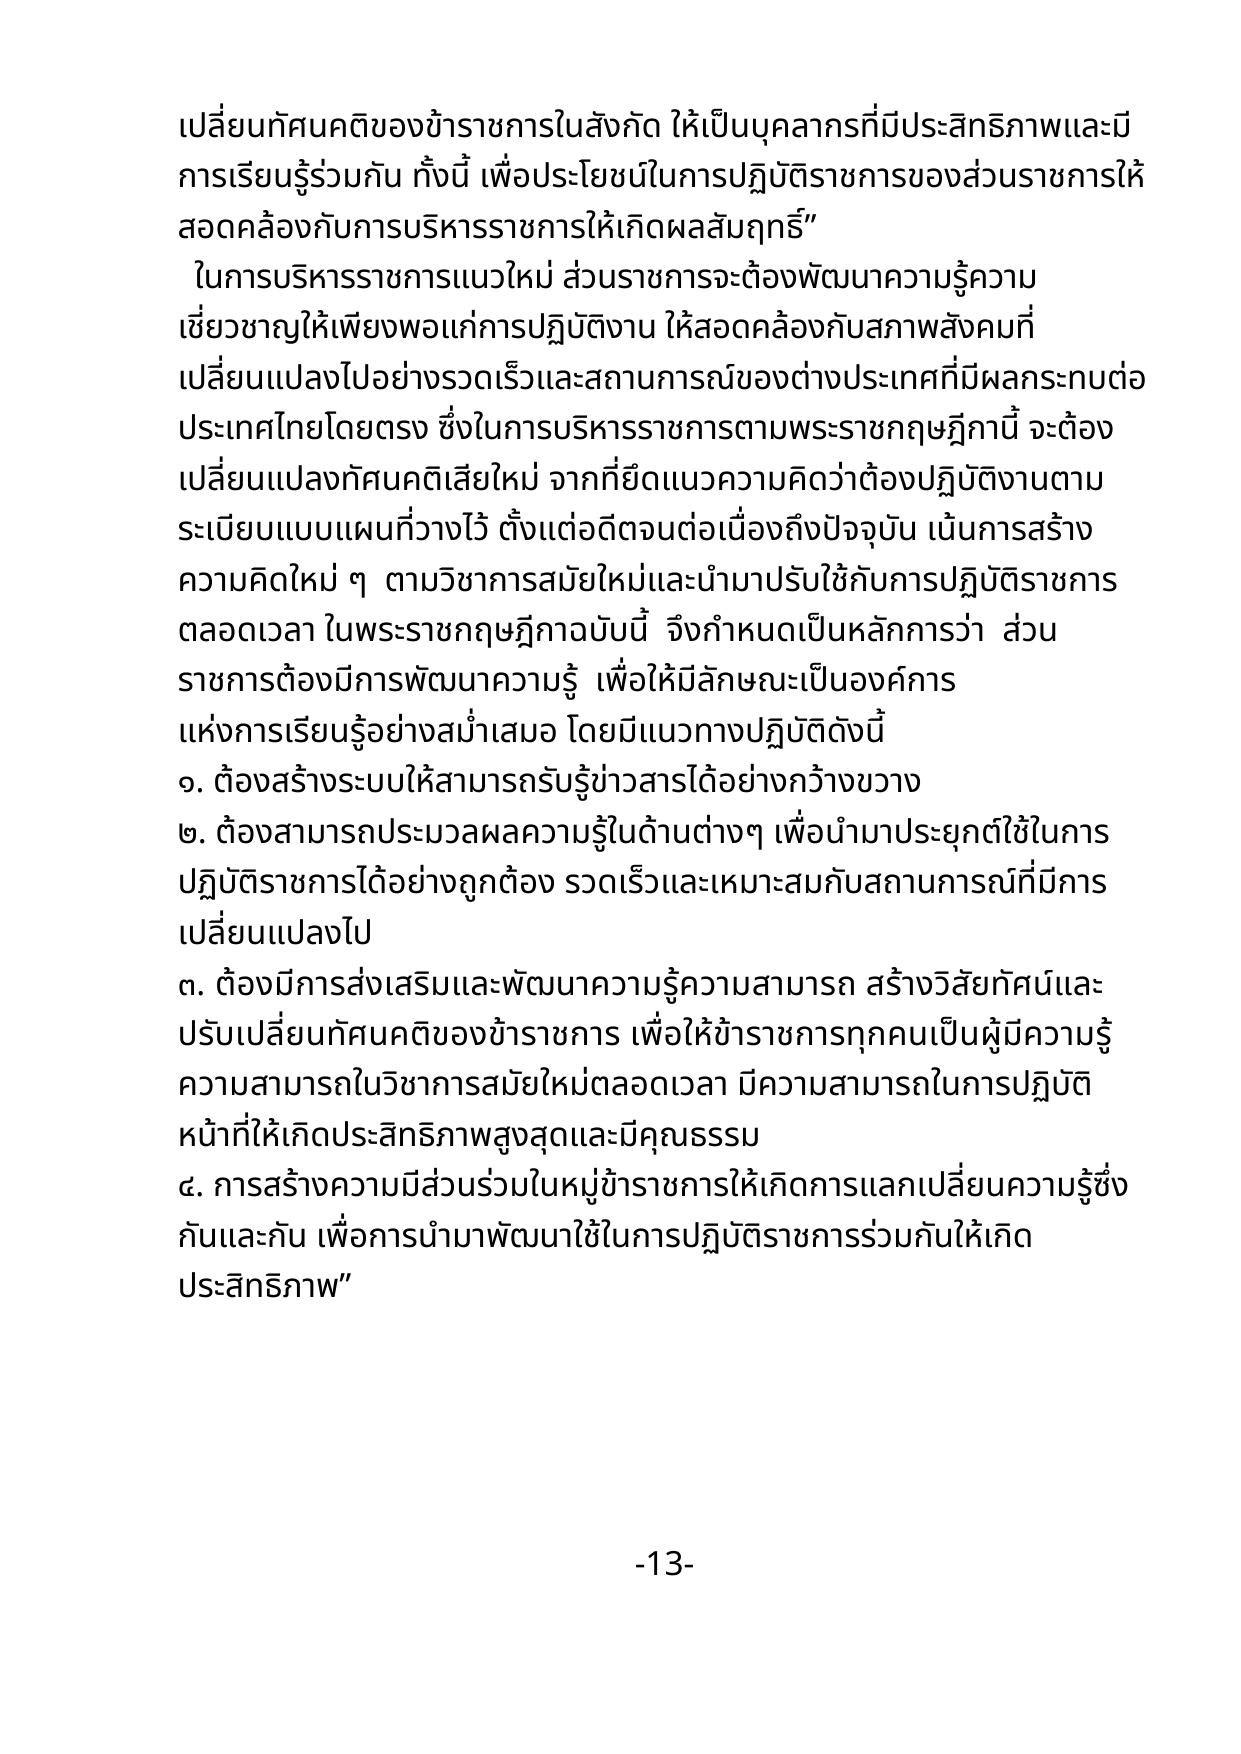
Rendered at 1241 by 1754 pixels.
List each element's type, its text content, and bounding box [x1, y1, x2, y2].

text ๓. ต้องมีการส่งเสริมและพัฒนาความรู้ความสามารถ สร้างวิสัยทัศน์และปรับเปลี่ยนทัศนคติของข้าราชการ เพื่อให้ข้าราชการทุกคนเป็นผู้มีความรู้ ความสามารถในวิชาการสมัยใหม่ตลอดเวลา มีความสามารถในการปฏิบัติหน้าที่ให้เกิดประสิทธิภาพสูงสุดและมีคุณธรรม [177, 959, 1152, 1161]
text ๔. การสร้างความมีส่วนร่วมในหมู่ข้าราชการให้เกิดการแลกเปลี่ยนความรู้ซึ่งกันและกัน เพื่อการนำมาพัฒนาใช้ในการปฏิบัติราชการร่วมกันให้เกิดประสิทธิภาพ” [177, 1161, 1152, 1313]
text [177, 102, 1152, 253]
text ๒. ต้องสามารถประมวลผลความรู้ในด้านต่างๆ เพื่อนำมาประยุกต์ใช้ในการปฏิบัติราชการได้อย่างถูกต้อง รวดเร็วและเหมาะสมกับสถานการณ์ที่มีการเปลี่ยนแปลงไป [177, 808, 1152, 959]
text ในการบริหารราชการแนวใหม่ ส่วนราชการจะต้องพัฒนาความรู้ความเชี่ยวชาญให้เพียงพอแก่การปฏิบัติงาน ให้สอดคล้องกับสภาพสังคมที่เปลี่ยนแปลงไปอย่างรวดเร็วและสถานการณ์ของต่างประเทศที่มีผลกระทบต่อประเทศไทยโดยตรง ซึ่งในการบริหารราชการตามพระราชกฤษฎีกานี้ จะต้องเปลี่ยนแปลงทัศนคติเสียใหม่ จากที่ยึดแนวความคิดว่าต้องปฏิบัติงานตามระเบียบแบบแผนที่วางไว้ ตั้งแต่อดีตจนต่อเนื่องถึงปัจจุบัน เน้นการสร้างความคิดใหม่ ๆ ตามวิชาการสมัยใหม่และนำมาปรับใช้กับการปฏิบัติราชการตลอดเวลา ในพระราชกฤษฎีกาฉบับนี้ จึงกำหนดเป็นหลักการว่า ส่วนราชการต้องมีการพัฒนาความรู้ เพื่อให้มีลักษณะเป็นองค์การ [177, 253, 1152, 707]
text -13- [177, 1540, 1152, 1585]
text แห่งการเรียนรู้อย่างสม่ำเสมอ โดยมีแนวทางปฏิบัติดังนี้ [177, 707, 1152, 757]
text ๑. ต้องสร้างระบบให้สามารถรับรู้ข่าวสารได้อย่างกว้างขวาง [177, 757, 1152, 808]
